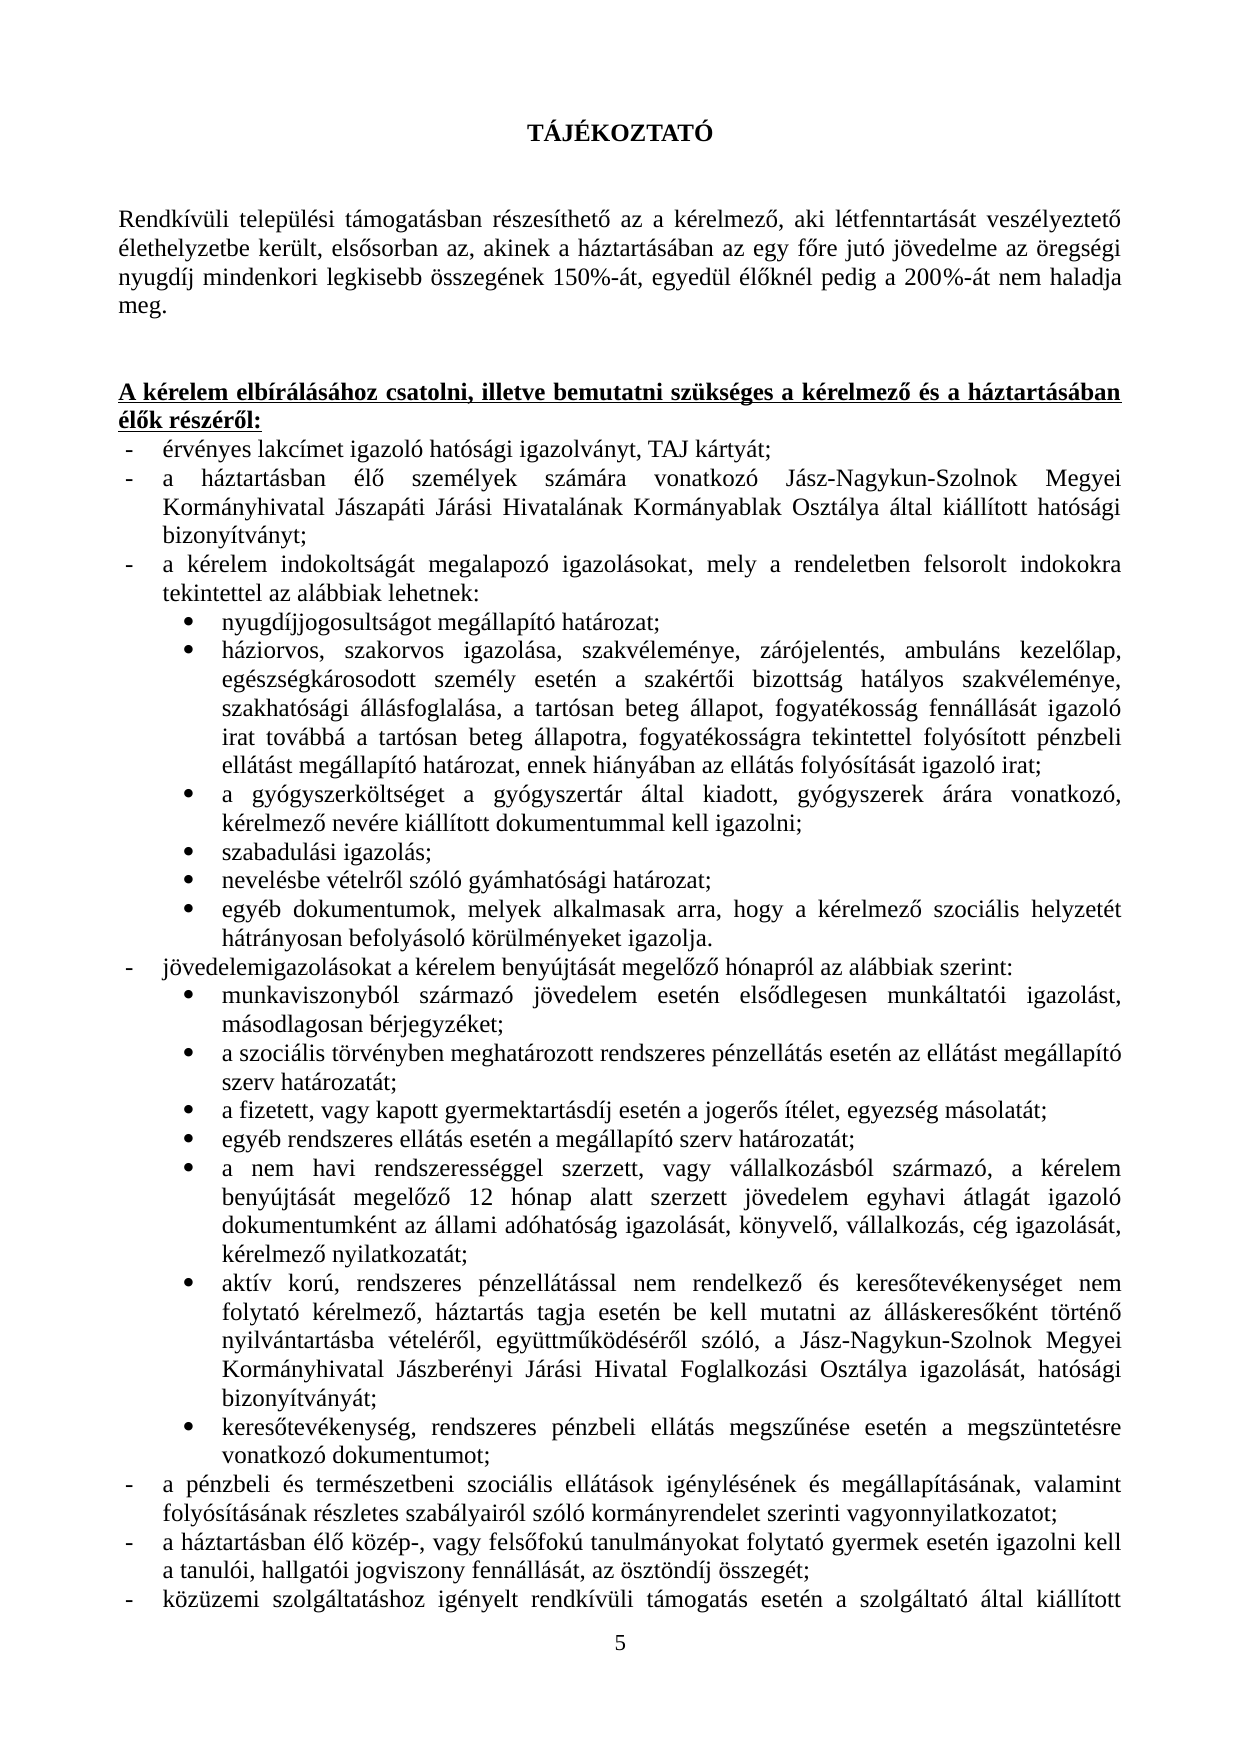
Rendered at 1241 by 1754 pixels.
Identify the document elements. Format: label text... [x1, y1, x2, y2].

text A kérelem elbírálásához csatolni, illetve bemutatni szükséges a kérelmező és a háztartásában élők részéről: [118, 403, 1122, 434]
list a pénzbeli és természetbeni szociális ellátások igénylésének és megállapításának, valamint folyósításának részletes szabályairól szóló kormányrendelet szerinti vagyonnyilatkozatot; [125, 1469, 1122, 1527]
list aktív korú, rendszeres pénzellátással nem rendelkező és keresőtevékenységet nem folytató kérelmező, háztartás tagja esetén be kell mutatni az álláskeresőként történő nyilvántartásba vételéről, együttműködéséről szóló, a Jász-Nagykun-Szolnok Megyei Kormányhivatal Jászberényi Járási Hivatal Foglalkozási Osztálya igazolását, hatósági bizonyítványát; [184, 1268, 1122, 1412]
list a szociális törvényben meghatározott rendszeres pénzellátás esetén az ellátást megállapító szerv határozatát; [184, 1038, 1122, 1096]
list a gyógyszerköltséget a gyógyszertár által kiadott, gyógyszerek árára vonatkozó, kérelmező nevére kiállított dokumentummal kell igazolni; [184, 779, 1122, 837]
text Rendkívüli települési támogatásban részesíthető az a kérelmező, aki létfenntartását veszélyeztető élethelyzetbe került, elsősorban az, akinek a háztartásában az egy főre jutó jövedelme az öregségi nyugdíj mindenkori legkisebb összegének 150%-át, egyedül élőknél pedig a 200%-át nem haladja meg. [118, 204, 1122, 319]
list munkaviszonyból származó jövedelem esetén elsődlegesen munkáltatói igazolást, másodlagosan bérjegyzéket; [184, 981, 1122, 1038]
text A kérelem elbírálásához csatolni, illetve bemutatni szükséges a kérelmező és a háztartásában élők részéről: [118, 377, 1122, 402]
list háziorvos, szakorvos igazolása, szakvéleménye, zárójelentés, ambuláns kezelőlap, egészségkárosodott személy esetén a szakértői bizottság hatályos szakvéleménye, szakhatósági állásfoglalása, a tartósan beteg állapot, fogyatékosság fennállását igazoló irat továbbá a tartósan beteg állapotra, fogyatékosságra tekintettel folyósított pénzbeli ellátást megállapító határozat, ennek hiányában az ellátás folyósítását igazoló irat; [184, 636, 1122, 779]
text Tájékoztató [118, 118, 1122, 147]
list nevelésbe vételről szóló gyámhatósági határozat; [184, 866, 1122, 894]
list egyéb dokumentumok, melyek alkalmasak arra, hogy a kérelmező szociális helyzetét hátrányosan befolyásoló körülményeket igazolja. [184, 894, 1122, 952]
list a háztartásban élő személyek számára vonatkozó Jász-Nagykun-Szolnok Megyei Kormányhivatal Jászapáti Járási Hivatalának Kormányablak Osztálya által kiállított hatósági bizonyítványt; [125, 463, 1122, 549]
list keresőtevékenység, rendszeres pénzbeli ellátás megszűnése esetén a megszüntetésre vonatkozó dokumentumot; [184, 1412, 1122, 1469]
list jövedelemigazolásokat a kérelem benyújtását megelőző hónapról az alábbiak szerint: [125, 952, 1122, 981]
list szabadulási igazolás; [184, 837, 1122, 866]
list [125, 1584, 1122, 1613]
list a háztartásban élő közép-, vagy felsőfokú tanulmányokat folytató gyermek esetén igazolni kell a tanulói, hallgatói jogviszony fennállását, az ösztöndíj összegét; [125, 1527, 1122, 1584]
list a nem havi rendszerességgel szerzett, vagy vállalkozásból származó, a kérelem benyújtását megelőző 12 hónap alatt szerzett jövedelem egyhavi átlagát igazoló dokumentumként az állami adóhatóság igazolását, könyvelő, vállalkozás, cég igazolását, kérelmező nyilatkozatát; [184, 1153, 1122, 1268]
list a kérelem indokoltságát megalapozó igazolásokat, mely a rendeletben felsorolt indokokra tekintettel az alábbiak lehetnek: [125, 549, 1122, 607]
list egyéb rendszeres ellátás esetén a megállapító szerv határozatát; [184, 1124, 1122, 1153]
list nyugdíjjogosultságot megállapító határozat; [184, 607, 1122, 636]
list a fizetett, vagy kapott gyermektartásdíj esetén a jogerős ítélet, egyezség másolatát; [184, 1096, 1122, 1124]
list érvényes lakcímet igazoló hatósági igazolványt, TAJ kártyát; [125, 434, 1122, 463]
